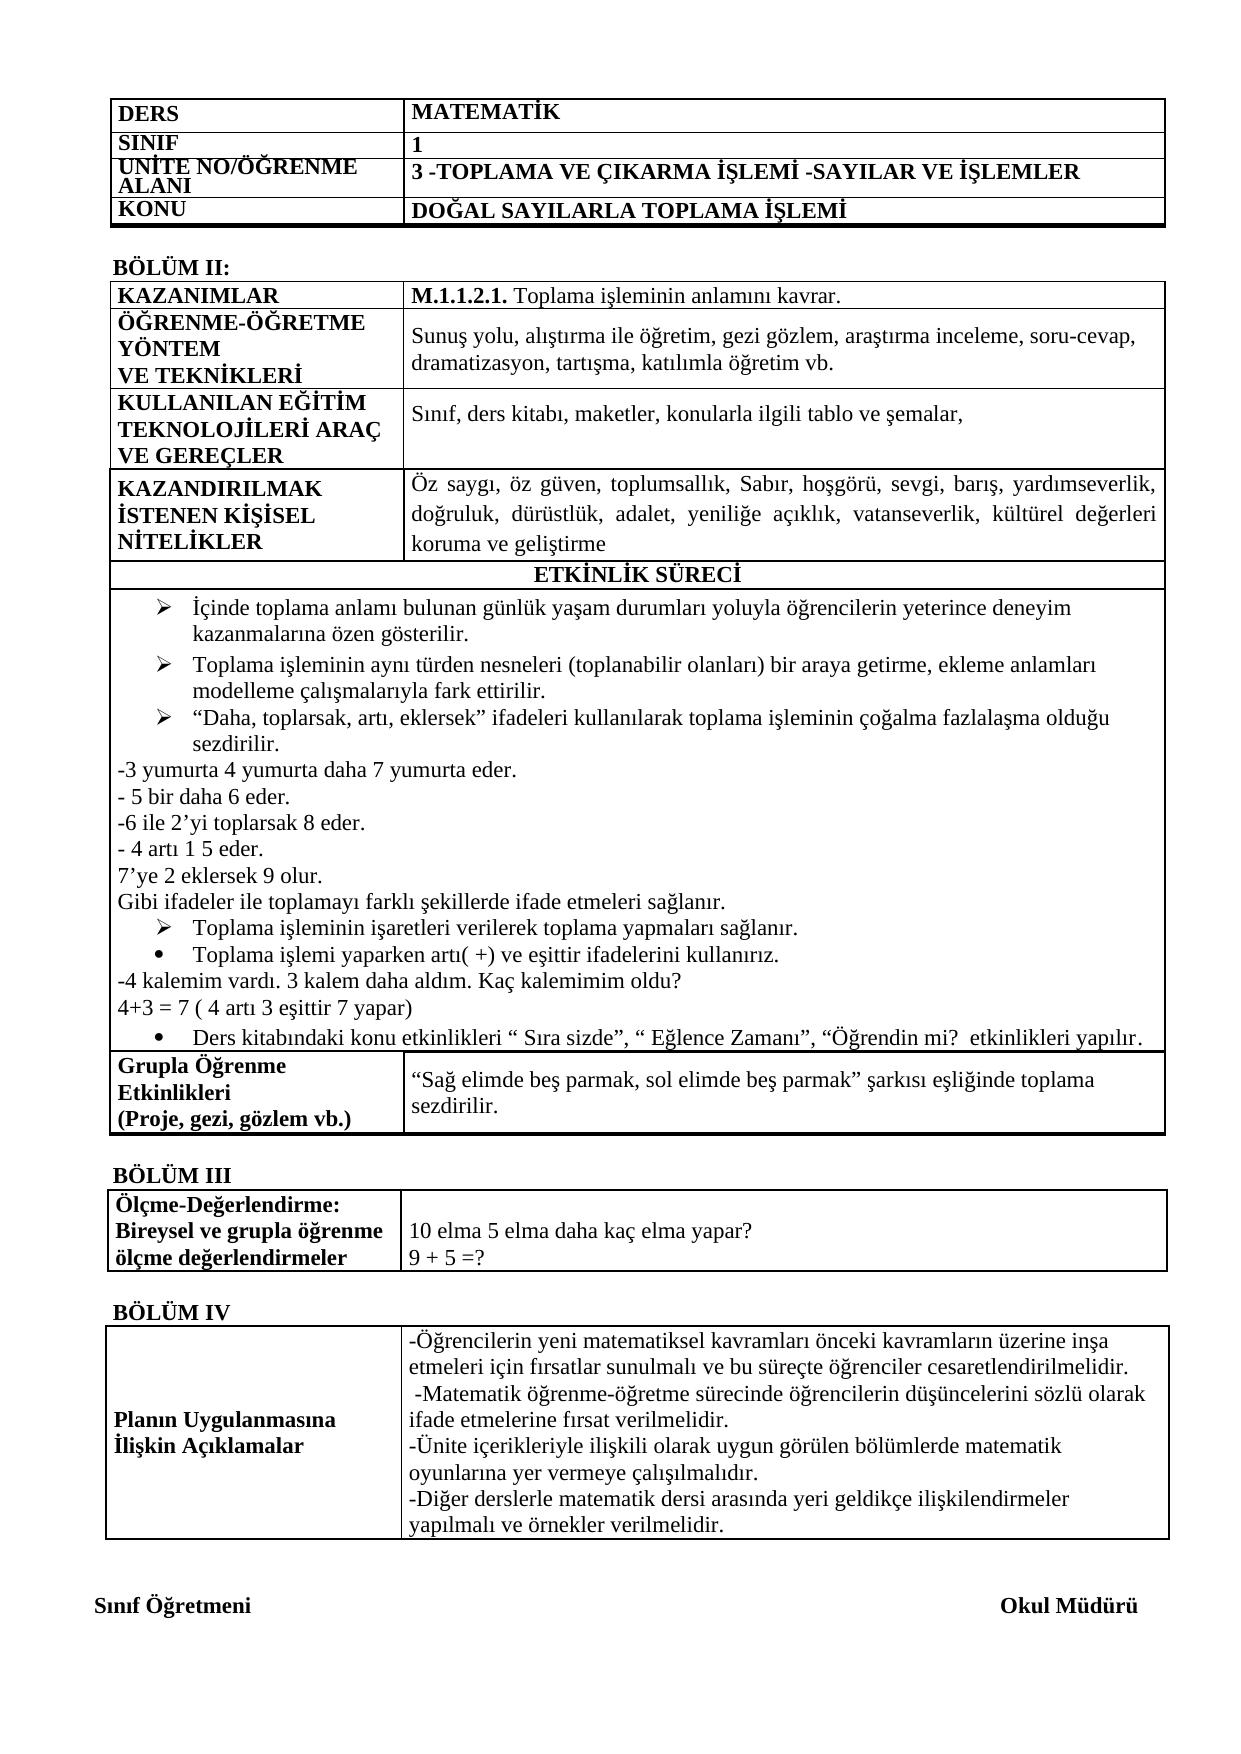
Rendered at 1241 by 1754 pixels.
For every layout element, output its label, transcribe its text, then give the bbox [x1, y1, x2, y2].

table_cell Grupla Öğrenme Etkinlikleri (Proje, gezi, gözlem vb.) [111, 1052, 403, 1132]
text BÖLÜM II: [94, 254, 1181, 281]
table_header Ölçme-Değerlendirme: Bireysel ve grupla öğrenme ölçme değerlendirmeler [109, 1191, 400, 1270]
text Sınıf Öğretmeni Okul Müdürü [94, 1593, 1181, 1619]
table_cell ÖĞRENME-ÖĞRETME YÖNTEM VE TEKNİKLERİ [111, 309, 403, 388]
table_header -Öğrencilerin yeni matematiksel kavramları önceki kavramların üzerine inşa etmeleri için fırsatlar sunulmalı ve bu süreçte öğrenciler cesaretlendirilmelidir. -Matematik öğrenme-öğretme sürecinde öğrencilerin düşüncelerini sözlü olarak ifade etmelerine fırsat verilmelidir. -Ünite içerikleriyle ilişkili olarak uygun görülen bölümlerde matematik oyunlarına yer vermeye çalışılmalıdır. -Diğer derslerle matematik dersi arasında yeri geldikçe ilişkilendirmeler yapılmalı ve örnekler verilmelidir. [402, 1327, 1168, 1538]
table_cell 3 -TOPLAMA VE ÇIKARMA İŞLEMİ -SAYILAR VE İŞLEMLER [405, 159, 1164, 197]
table_header Planın Uygulanmasına İlişkin Açıklamalar [107, 1327, 401, 1538]
table_cell Sınıf, ders kitabı, maketler, konularla ilgili tablo ve şemalar, [404, 389, 1164, 468]
table_cell KAZANDIRILMAK İSTENEN KİŞİSEL NİTELİKLER [111, 470, 403, 560]
table_cell Öz saygı, öz güven, toplumsallık, Sabır, hoşgörü, sevgi, barış, yardımseverlik, doğruluk, dürüstlük, adalet, yeniliğe açıklık, vatanseverlik, kültürel değerleri koruma ve geliştirme [405, 470, 1164, 560]
table_cell Sunuş yolu, alıştırma ile öğretim, gezi gözlem, araştırma inceleme, soru-cevap, dramatizasyon, tartışma, katılımla öğretim vb. [404, 309, 1164, 388]
table_cell ETKİNLİK SÜRECİ [111, 562, 1164, 588]
subtitle BÖLÜM III [94, 1163, 1181, 1189]
table_cell SINIF [112, 133, 403, 158]
table_header 10 elma 5 elma daha kaç elma yapar? 9 + 5 =? [402, 1191, 1166, 1270]
table_cell UNİTE NO/ÖĞRENME ALANI [112, 159, 403, 197]
subtitle BÖLÜM IV [94, 1298, 1181, 1325]
table_cell KULLANILAN EĞİTİM TEKNOLOJİLERİ ARAÇ VE GEREÇLER [111, 389, 403, 468]
table_cell İçinde toplama anlamı bulunan günlük yaşam durumları yoluyla öğrencilerin yeterince deneyim kazanmalarına özen gösterilir. Toplama işleminin aynı türden nesneleri (toplanabilir olanları) bir araya getirme, ekleme anlamları modelleme çalışmalarıyla fark ettirilir. “Daha, toplarsak, artı, eklersek” ifadeleri kullanılarak toplama işleminin çoğalma fazlalaşma olduğu sezdirilir. -3 yumurta 4 yumurta daha 7 yumurta eder. - 5 bir daha 6 eder. -6 ile 2’yi toplarsak 8 eder. - 4 artı 1 5 eder. 7’ye 2 eklersek 9 olur. Gibi ifadeler ile toplamayı farklı şekillerde ifade etmeleri sağlanır. Toplama işleminin işaretleri verilerek toplama yapmaları sağlanır. Toplama işlemi yaparken artı( +) ve eşittir ifadelerini kullanırız. -4 kalemim vardı. 3 kalem daha aldım. Kaç kalemimim oldu? 4+3 = 7 ( 4 artı 3 eşittir 7 yapar) Ders kitabındaki konu etkinlikleri “ Sıra sizde”, “ Eğlence Zamanı”, “Öğrendin mi? etkinlikleri yapılır. [111, 590, 1164, 1050]
table_cell “Sağ elimde beş parmak, sol elimde beş parmak” şarkısı eşliğinde toplama sezdirilir. [405, 1053, 1164, 1132]
table_cell 1 [405, 133, 1164, 158]
table_cell DOĞAL SAYILARLA TOPLAMA İŞLEMİ [405, 198, 1164, 223]
table_header KAZANIMLAR [111, 282, 403, 308]
table_cell KONU [112, 198, 403, 223]
table_cell DERS [112, 100, 403, 132]
table_header M.1.1.2.1. Toplama işleminin anlamını kavrar. [404, 282, 1164, 308]
table_cell MATEMATİK [405, 100, 1164, 132]
